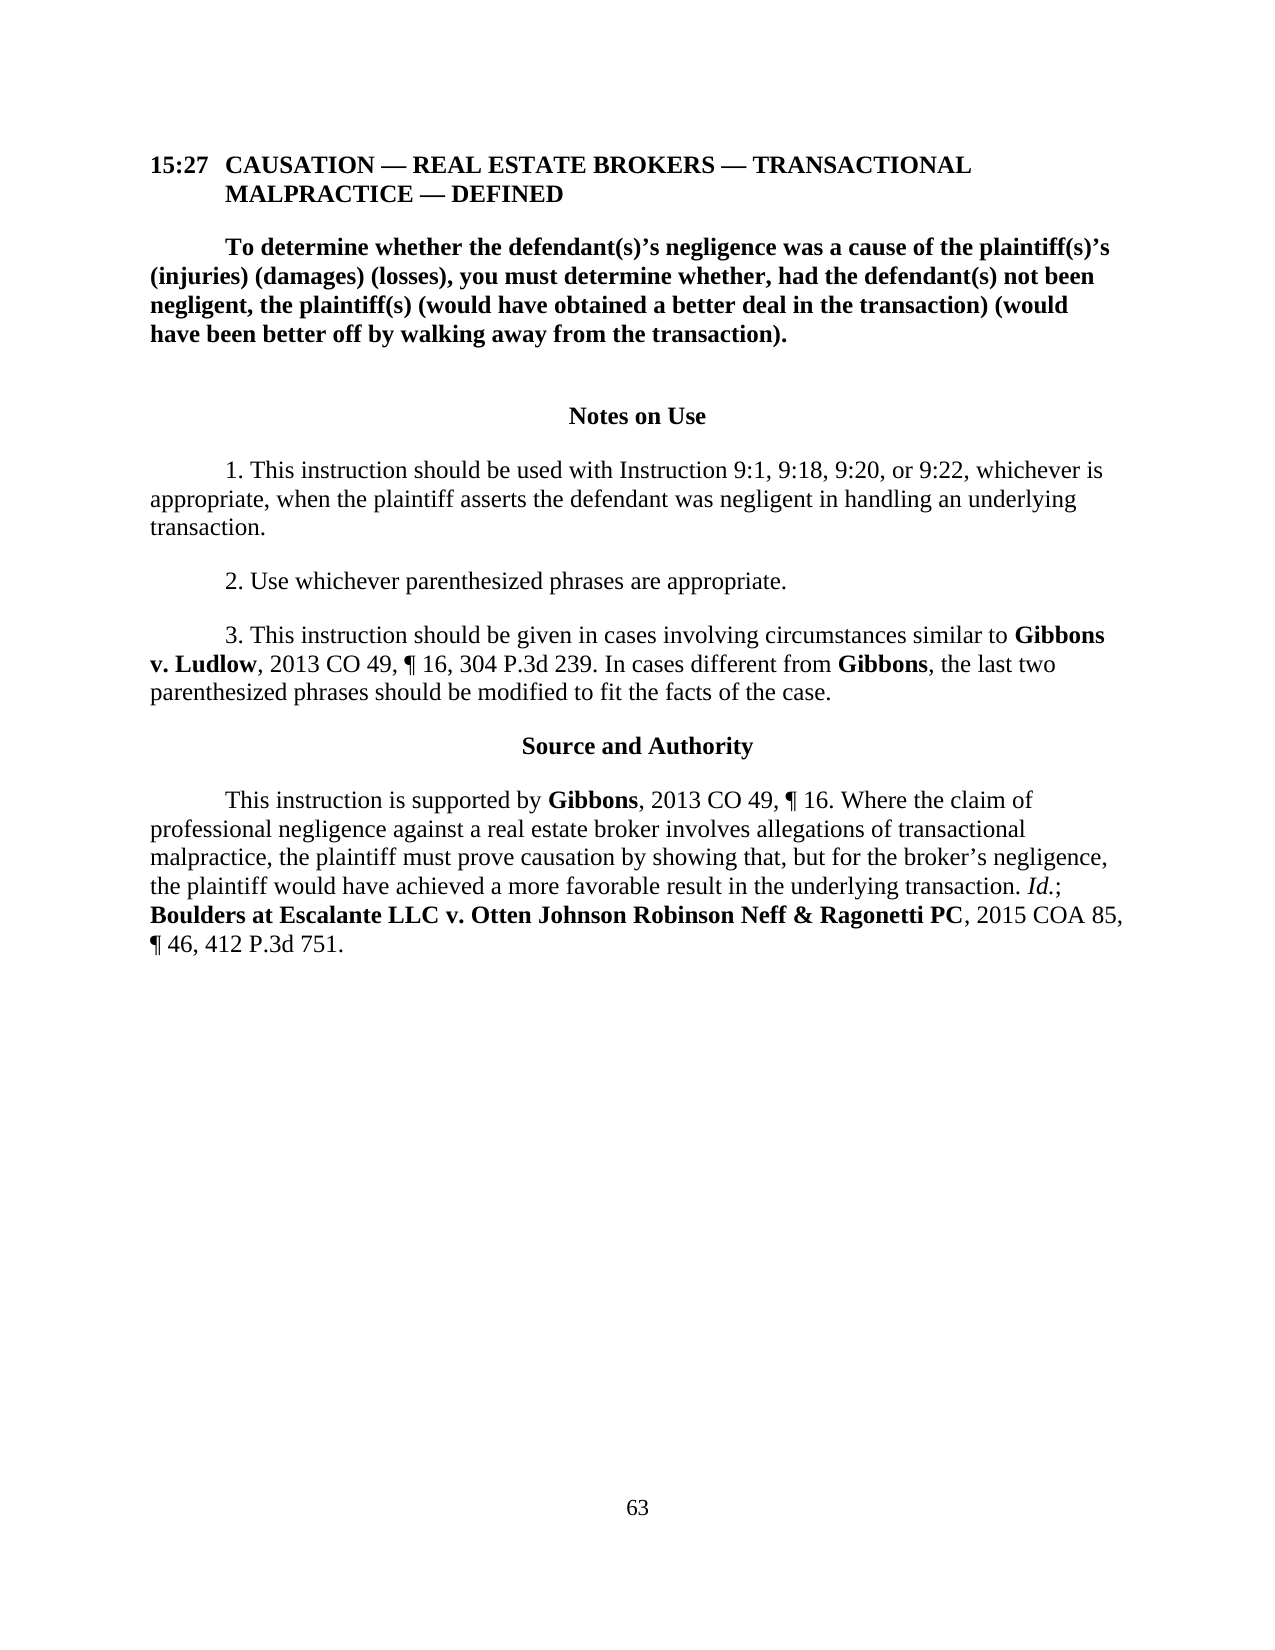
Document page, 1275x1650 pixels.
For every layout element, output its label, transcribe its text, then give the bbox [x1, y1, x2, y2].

text 2. Use whichever parenthesized phrases are appropriate. [150, 566, 1125, 595]
text To determine whether the defendant(s)’s negligence was a cause of the plaintiff(s)’s (injuries) (damages) (losses), you must determine whether, had the defendant(s) not been negligent, the plaintiff(s) (would have obtained a better deal in the transaction) (would have been better off by walking away from the transaction). [150, 232, 1125, 347]
text 15:27 CAUSATION — REAL ESTATE BROKERS — TRANSACTIONAL MALPRACTICE — DEFINED [150, 150, 1125, 207]
text Notes on Use [150, 401, 1125, 430]
text Source and Authority [150, 731, 1125, 760]
text 3. This instruction should be given in cases involving circumstances similar to Gibbons v. Ludlow, 2013 CO 49, ¶ 16, 304 P.3d 239. In cases different from Gibbons, the last two parenthesized phrases should be modified to fit the facts of the case. [150, 620, 1125, 706]
text 1. This instruction should be used with Instruction 9:1, 9:18, 9:20, or 9:22, whichever is appropriate, when the plaintiff asserts the defendant was negligent in handling an underlying transaction. [150, 455, 1125, 541]
text This instruction is supported by Gibbons, 2013 CO 49, ¶ 16. Where the claim of professional negligence against a real estate broker involves allegations of transactional malpractice, the plaintiff must prove causation by showing that, but for the broker’s negligence, the plaintiff would have achieved a more favorable result in the underlying transaction. Id.; Boulders at Escalante LLC v. Otten Johnson Robinson Neff & Ragonetti PC, 2015 COA 85, ¶ 46, 412 P.3d 751. [150, 785, 1125, 957]
